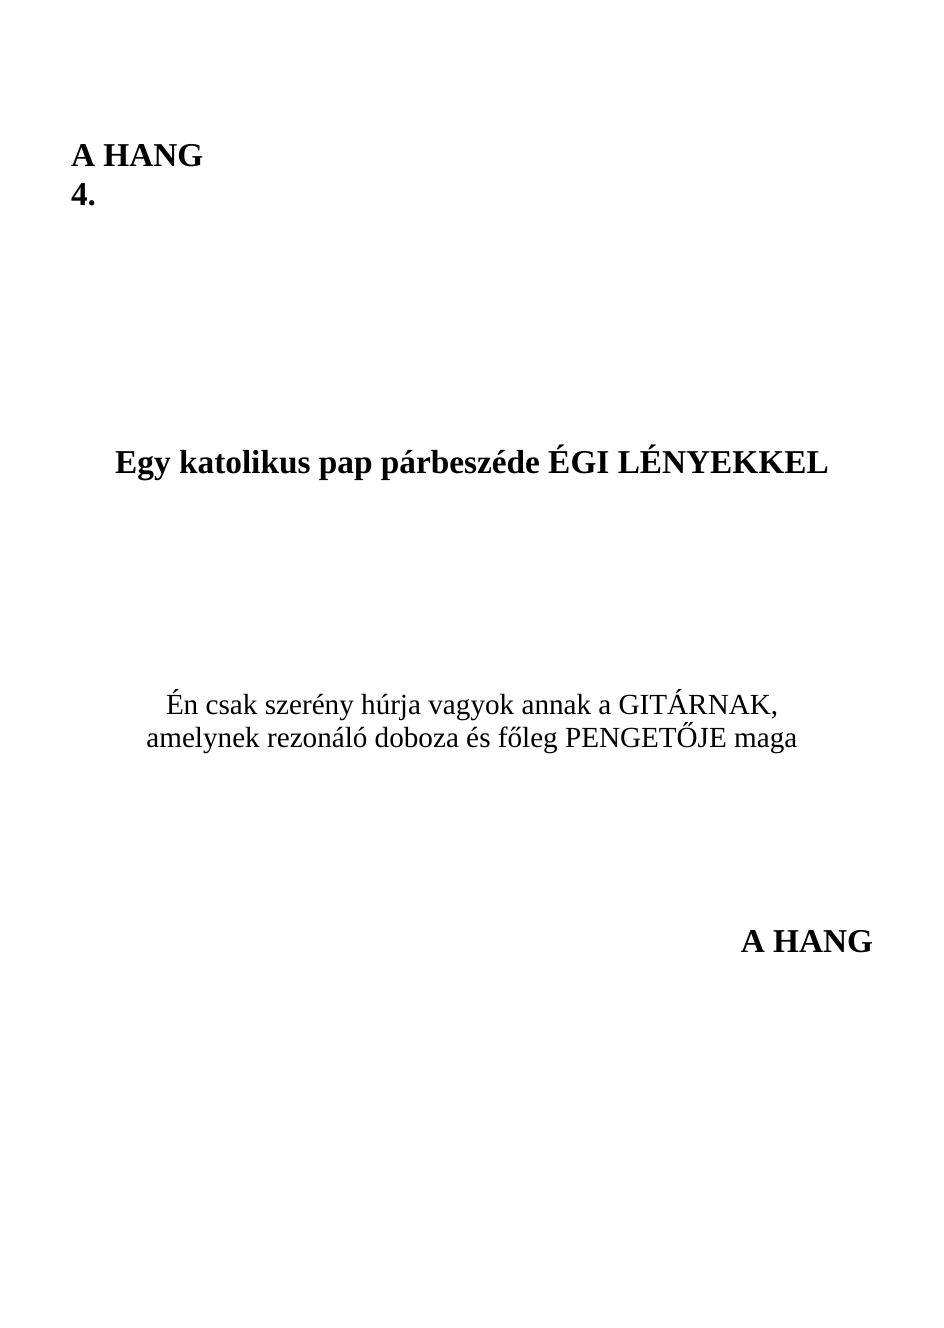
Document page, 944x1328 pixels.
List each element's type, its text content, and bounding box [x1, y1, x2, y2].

text A HANG 4. [71, 136, 873, 212]
text Egy katolikus pap párbeszéde ÉGI LÉNYEKKEL [71, 442, 873, 481]
text Én csak szerény húrja vagyok annak a GITÁRNAK, [71, 687, 873, 720]
text amelynek rezonáló doboza és főleg PENGETŐJE maga [71, 720, 873, 754]
text A HANG [71, 922, 873, 960]
